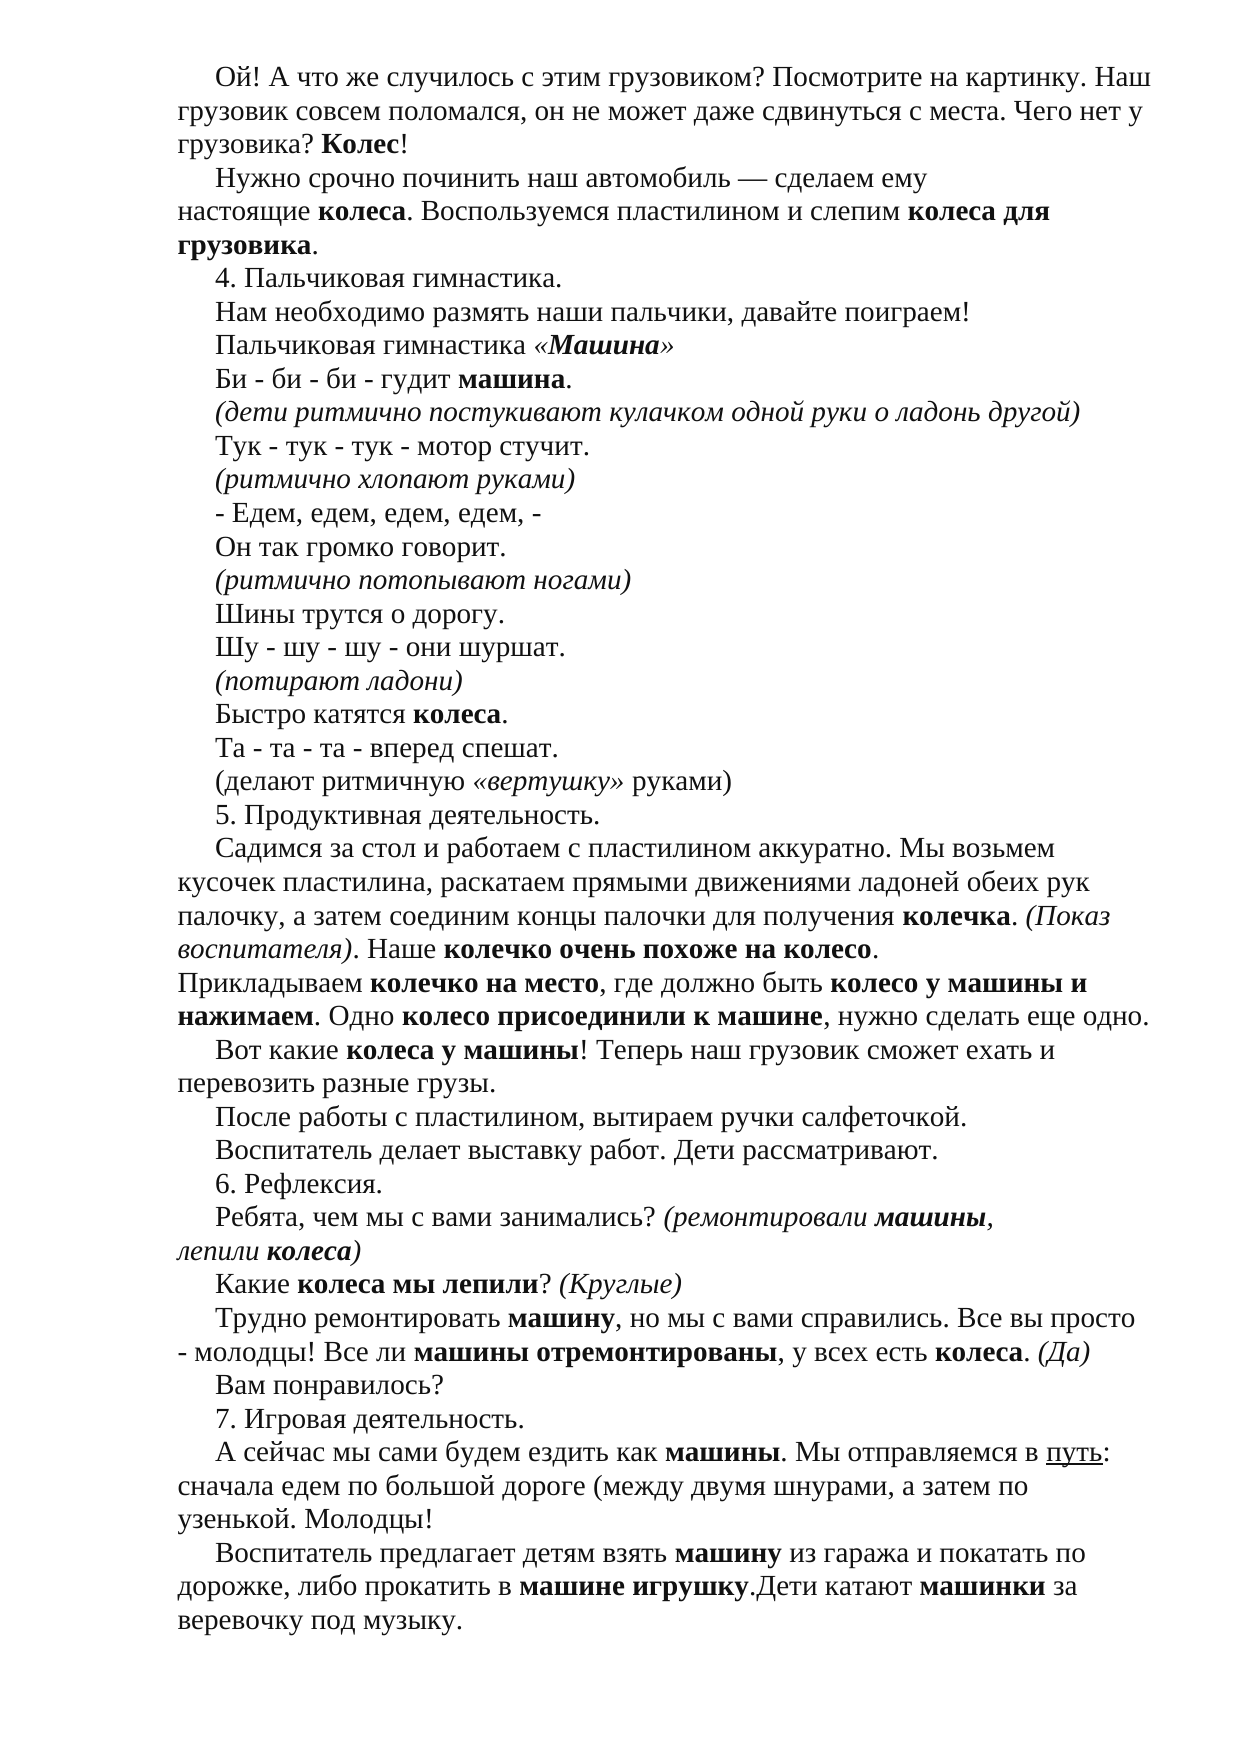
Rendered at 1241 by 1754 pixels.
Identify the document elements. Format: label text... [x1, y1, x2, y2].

text Би - би - би - гудит машина. [177, 361, 1152, 394]
text Ребята, чем мы с вами занимались? (ремонтировали машины, лепили колеса) [177, 1199, 1152, 1267]
text Вот какие колеса у машины! Теперь наш грузовик сможет ехать и перевозить разные грузы. [177, 1032, 1152, 1099]
text Шу - шу - шу - они шуршат. [177, 629, 1152, 663]
text Нужно срочно починить наш автомобиль — сделаем ему настоящие колеса. Воспользуемся пластилином и слепим колеса для грузовика. [177, 160, 1152, 260]
text После работы с пластилином, вытираем ручки салфеточкой. [177, 1099, 1152, 1132]
text Пальчиковая гимнастика «Машина» [177, 327, 1152, 361]
text Тук - тук - тук - мотор стучит. [177, 428, 1152, 462]
text (ритмично хлопают руками) [177, 462, 1152, 495]
text Быстро катятся колеса. [177, 696, 1152, 730]
text Воспитатель делает выставку работ. Дети рассматривают. [177, 1132, 1152, 1166]
text (потирают ладони) [177, 663, 1152, 696]
text Воспитатель предлагает детям взять машину из гаража и покатать по дорожке, либо прокатить в машине игрушку.Дети катают машинки за веревочку под музыку. [177, 1535, 1152, 1636]
text (ритмично потопывают ногами) [177, 562, 1152, 596]
text 6. Рефлексия. [177, 1166, 1152, 1199]
text 4. Пальчиковая гимнастика. [177, 260, 1152, 294]
text Садимся за стол и работаем с пластилином аккуратно. Мы возьмем кусочек пластилина, раскатаем прямыми движениями ладоней обеих рук палочку, а затем соединим концы палочки для получения колечка. (Показ воспитателя). Наше колечко очень похоже на колесо. Прикладываем колечко на место, где должно быть колесо у машины и нажимаем. Одно колесо присоединили к машине, нужно сделать еще одно. [177, 831, 1152, 1032]
text Трудно ремонтировать машину, но мы с вами справились. Все вы просто - молодцы! Все ли машины отремонтированы, у всех есть колеса. (Да) [177, 1300, 1152, 1367]
text (дети ритмично постукивают кулачком одной руки о ладонь другой) [177, 394, 1152, 428]
text 7. Игровая деятельность. [177, 1401, 1152, 1434]
text Шины трутся о дорогу. [177, 596, 1152, 629]
text (делают ритмичную «вертушку» руками) [177, 763, 1152, 797]
text Та - та - та - вперед спешат. [177, 730, 1152, 763]
text Вам понравилось? [177, 1367, 1152, 1401]
text Он так громко говорит. [177, 529, 1152, 562]
text 5. Продуктивная деятельность. [177, 797, 1152, 831]
text Ой! А что же случилось с этим грузовиком? Посмотрите на картинку. Наш грузовик совсем поломался, он не может даже сдвинуться с места. Чего нет у грузовика? Колес! [177, 59, 1152, 160]
text Какие колеса мы лепили? (Круглые) [177, 1267, 1152, 1300]
text А сейчас мы сами будем ездить как машины. Мы отправляемся в путь: сначала едем по большой дороге (между двумя шнурами, а затем по узенькой. Молодцы! [177, 1434, 1152, 1535]
text - Едем, едем, едем, едем, - [177, 495, 1152, 529]
text Нам необходимо размять наши пальчики, давайте поиграем! [177, 294, 1152, 327]
